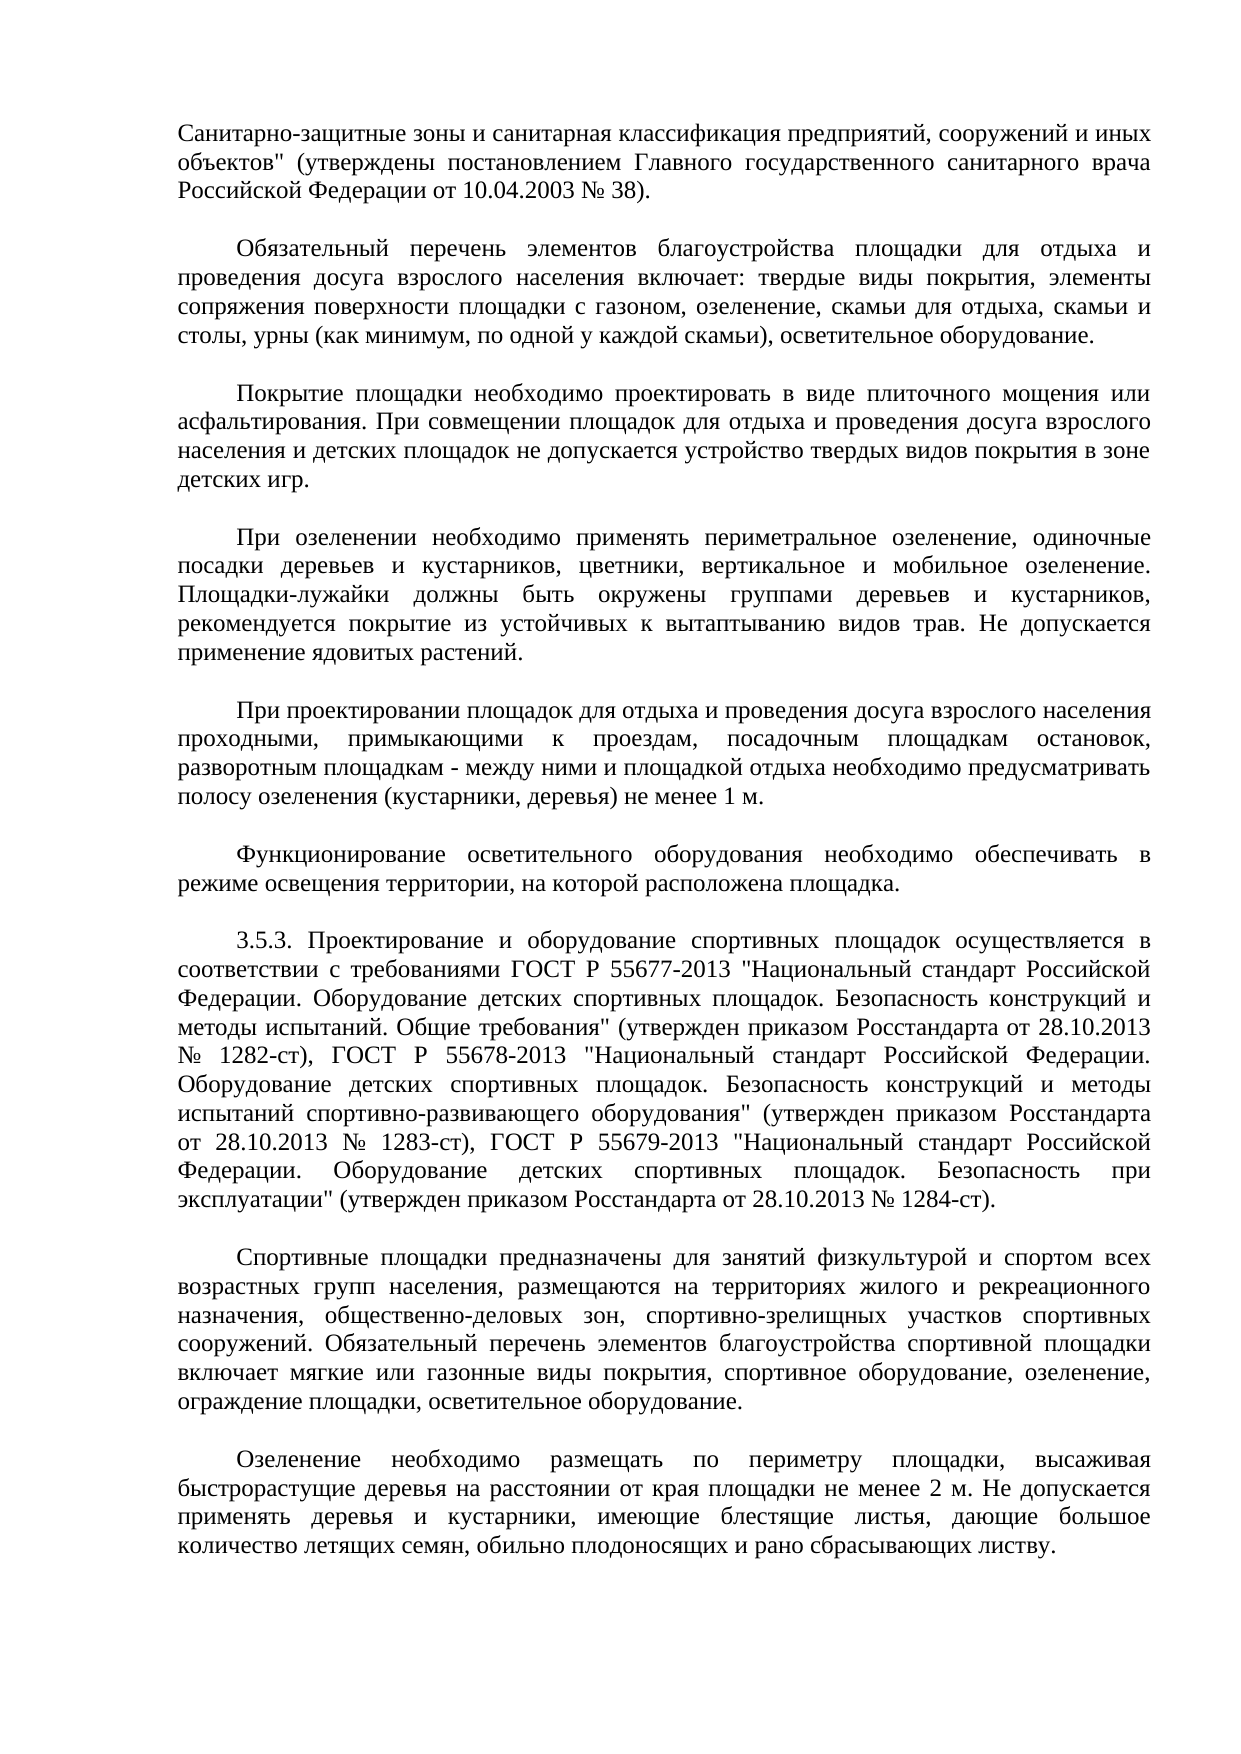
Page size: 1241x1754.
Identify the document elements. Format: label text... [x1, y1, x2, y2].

text Покрытие площадки необходимо проектировать в виде плиточного мощения или асфальтирования. При совмещении площадок для отдыха и проведения досуга взрослого населения и детских площадок не допускается устройство твердых видов покрытия в зоне детских игр. [177, 378, 1152, 493]
text Функционирование осветительного оборудования необходимо обеспечивать в режиме освещения территории, на которой расположена площадка. [177, 839, 1152, 896]
text 3.5.3. Проектирование и оборудование спортивных площадок осуществляется в соответствии с требованиями ГОСТ Р 55677-2013 "Национальный стандарт Российской Федерации. Оборудование детских спортивных площадок. Безопасность конструкций и методы испытаний. Общие требования" (утвержден приказом Росстандарта от 28.10.2013 № 1282-ст), ГОСТ Р 55678-2013 "Национальный стандарт Российской Федерации. Оборудование детских спортивных площадок. Безопасность конструкций и методы испытаний спортивно-развивающего оборудования" (утвержден приказом Росстандарта от 28.10.2013 № 1283-ст), ГОСТ Р 55679-2013 "Национальный стандарт Российской Федерации. Оборудование детских спортивных площадок. Безопасность при эксплуатации" (утвержден приказом Росстандарта от 28.10.2013 № 1284-ст). [177, 926, 1152, 1213]
text Обязательный перечень элементов благоустройства площадки для отдыха и проведения досуга взрослого населения включает: твердые виды покрытия, элементы сопряжения поверхности площадки с газоном, озеленение, скамьи для отдыха, скамьи и столы, урны (как минимум, по одной у каждой скамьи), осветительное оборудование. [177, 233, 1152, 348]
text При проектировании площадок для отдыха и проведения досуга взрослого населения проходными, примыкающими к проездам, посадочным площадкам остановок, разворотным площадкам - между ними и площадкой отдыха необходимо предусматривать полосу озеленения (кустарники, деревья) не менее 1 м. [177, 695, 1152, 810]
text Озеленение необходимо размещать по периметру площадки, высаживая быстрорастущие деревья на расстоянии от края площадки не менее 2 м. Не допускается применять деревья и кустарники, имеющие блестящие листья, дающие большое количество летящих семян, обильно плодоносящих и рано сбрасывающих листву. [177, 1444, 1152, 1559]
text Спортивные площадки предназначены для занятий физкультурой и спортом всех возрастных групп населения, размещаются на территориях жилого и рекреационного назначения, общественно-деловых зон, спортивно-зрелищных участков спортивных сооружений. Обязательный перечень элементов благоустройства спортивной площадки включает мягкие или газонные виды покрытия, спортивное оборудование, озеленение, ограждение площадки, осветительное оборудование. [177, 1242, 1152, 1415]
text При озеленении необходимо применять периметральное озеленение, одиночные посадки деревьев и кустарников, цветники, вертикальное и мобильное озеленение. Площадки-лужайки должны быть окружены группами деревьев и кустарников, рекомендуется покрытие из устойчивых к вытаптыванию видов трав. Не допускается применение ядовитых растений. [177, 522, 1152, 666]
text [177, 118, 1152, 204]
